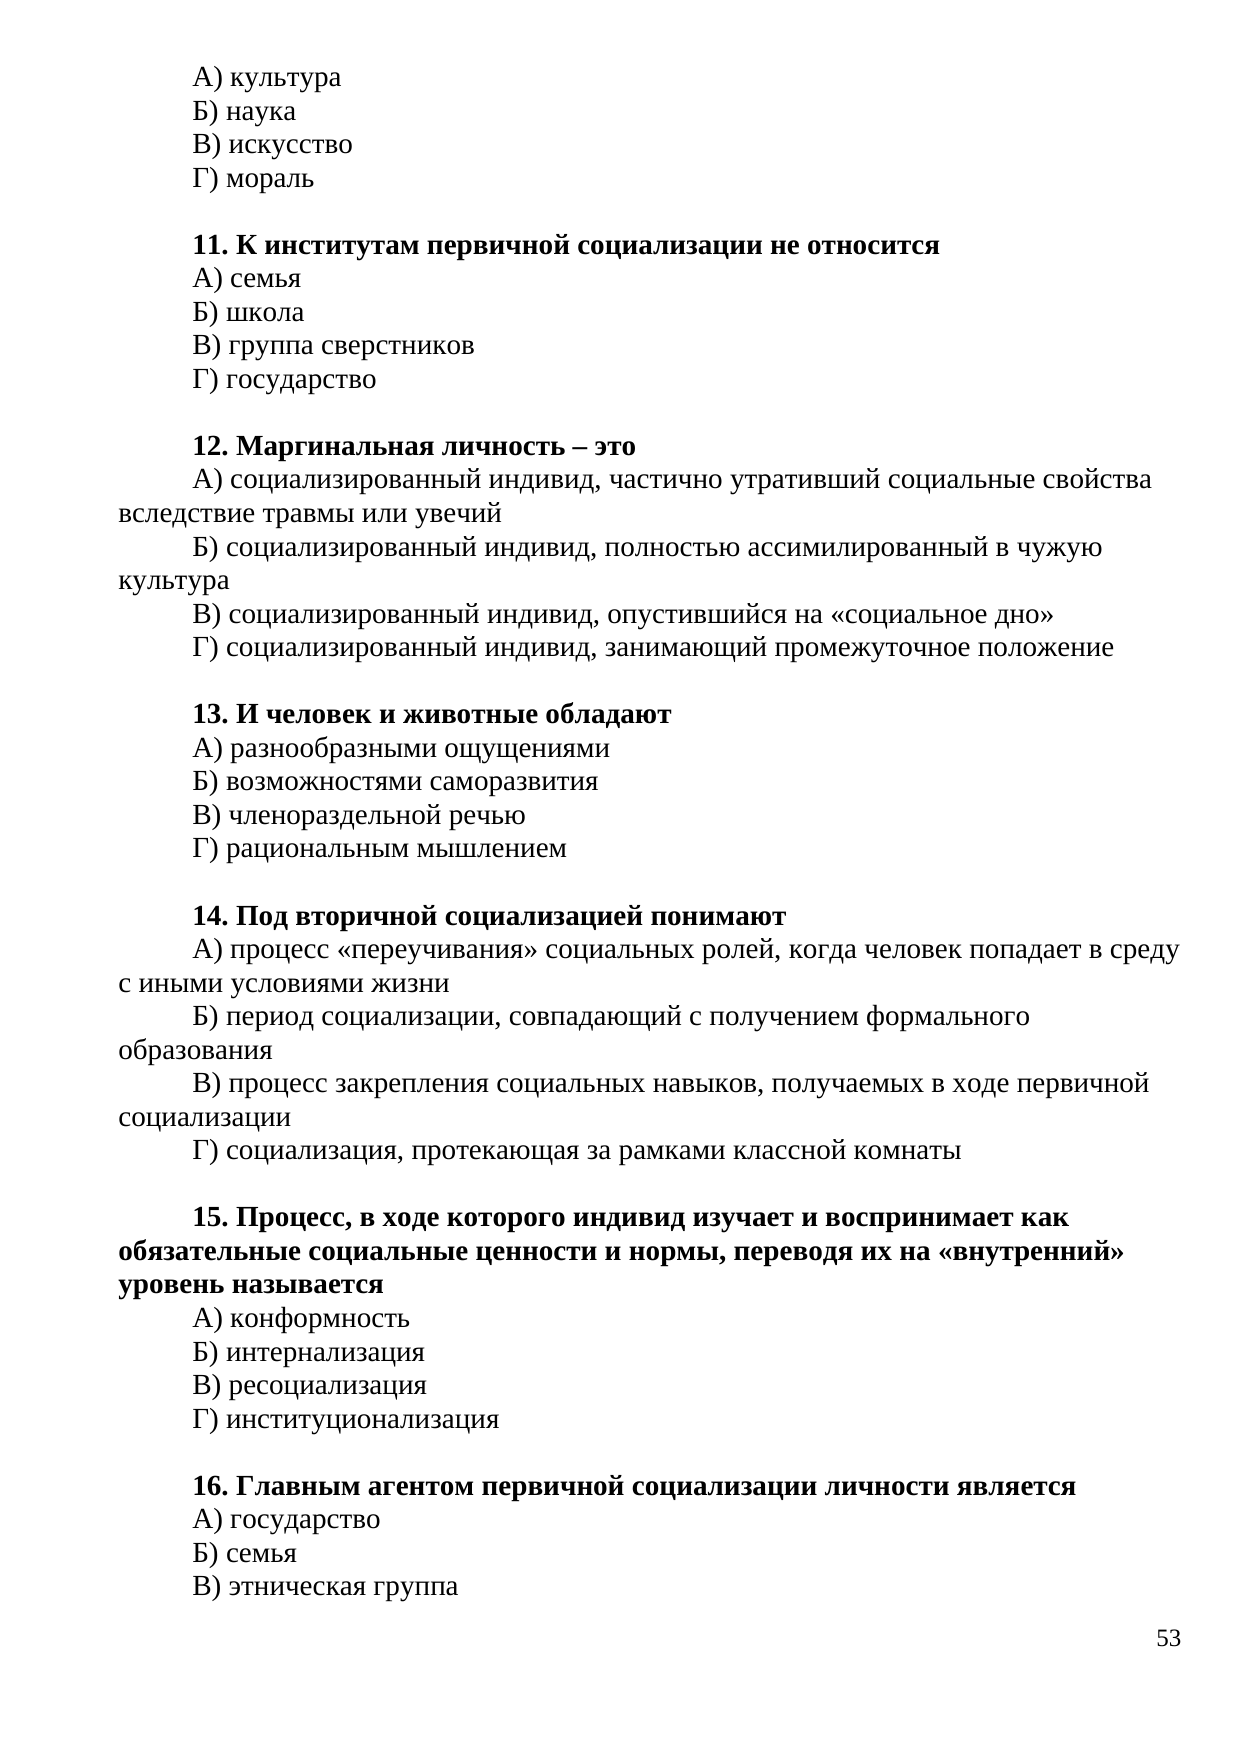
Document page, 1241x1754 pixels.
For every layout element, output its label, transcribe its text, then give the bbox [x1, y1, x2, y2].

text В) социализированный индивид, опустившийся на «социальное дно» [118, 596, 1181, 629]
text А) культура [118, 59, 1181, 93]
text Г) рациональным мышлением [118, 831, 1181, 864]
text А) конформность [118, 1300, 1181, 1334]
text В) членораздельной речью [118, 797, 1181, 831]
text Г) институционализация [118, 1401, 1181, 1434]
text Б) социализированный индивид, полностью ассимилированный в чужую культура [118, 529, 1181, 596]
text А) процесс «переучивания» социальных ролей, когда человек попадает в среду с иными условиями жизни [118, 931, 1181, 998]
text В) искусство [118, 126, 1181, 160]
text Б) школа [118, 294, 1181, 327]
text 16. Главным агентом первичной социализации личности является [118, 1468, 1181, 1501]
text Б) период социализации, совпадающий с получением формального образования [118, 998, 1181, 1065]
text А) социализированный индивид, частично утративший социальные свойства вследствие травмы или увечий [118, 462, 1181, 529]
text Г) социализация, протекающая за рамками классной комнаты [118, 1132, 1181, 1166]
text Б) возможностями саморазвития [118, 763, 1181, 797]
text 15. Процесс, в ходе которого индивид изучает и воспринимает как обязательные социальные ценности и нормы, переводя их на «внутренний» уровень называется [118, 1199, 1181, 1300]
text Б) семья [118, 1535, 1181, 1568]
text Г) мораль [118, 160, 1181, 193]
text А) государство [118, 1501, 1181, 1535]
text Б) интернализация [118, 1334, 1181, 1367]
text 13. И человек и животные обладают [118, 696, 1181, 730]
text Б) наука [118, 93, 1181, 126]
text В) этническая группа [118, 1568, 1181, 1602]
text Г) социализированный индивид, занимающий промежуточное положение [118, 629, 1181, 663]
text В) группа сверстников [118, 327, 1181, 361]
text В) ресоциализация [118, 1367, 1181, 1401]
text 11. К институтам первичной социализации не относится [118, 227, 1181, 260]
text А) разнообразными ощущениями [118, 730, 1181, 763]
text 12. Маргинальная личность – это [118, 428, 1181, 462]
text В) процесс закрепления социальных навыков, получаемых в ходе первичной социализации [118, 1065, 1181, 1132]
text 14. Под вторичной социализацией понимают [118, 898, 1181, 931]
text Г) государство [118, 361, 1181, 394]
text А) семья [118, 260, 1181, 294]
